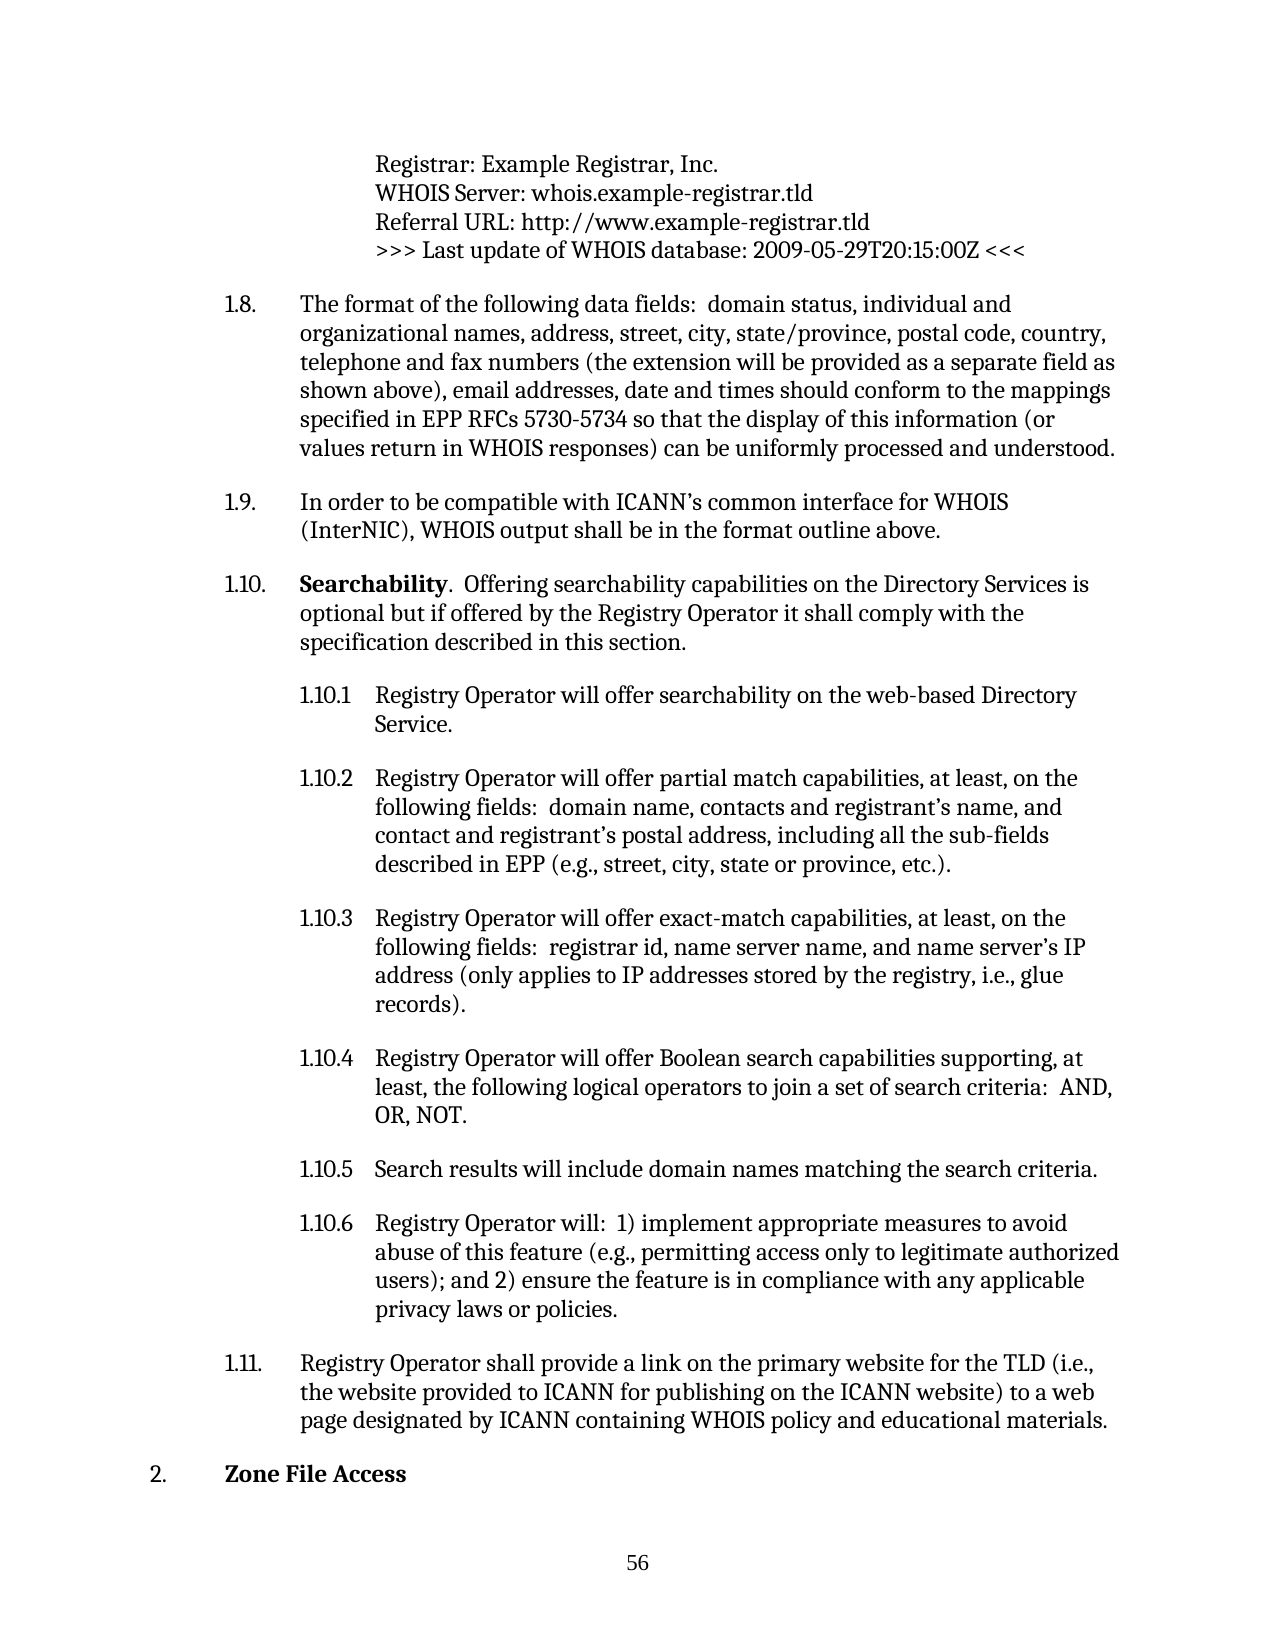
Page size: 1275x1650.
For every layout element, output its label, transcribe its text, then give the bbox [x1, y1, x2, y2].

text The format of the following data fields: domain status, individual and organizational names, address, street, city, state/province, postal code, country, telephone and fax numbers (the extension will be provided as a separate field as shown above), email addresses, date and times should conform to the mappings specified in EPP RFCs 5730-5734 so that the display of this information (or values return in WHOIS responses) can be uniformly processed and understood. [225, 290, 1125, 462]
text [375, 150, 1125, 265]
text Zone File Access [150, 1460, 1125, 1489]
text Search results will include domain names matching the search criteria. [300, 1155, 1125, 1184]
text Registry Operator will offer Boolean search capabilities supporting, at least, the following logical operators to join a set of search criteria: AND, OR, NOT. [300, 1044, 1125, 1130]
text Registry Operator will: 1) implement appropriate measures to avoid abuse of this feature (e.g., permitting access only to legitimate authorized users); and 2) ensure the feature is in compliance with any applicable privacy laws or policies. [300, 1209, 1125, 1324]
text Registry Operator will offer exact-match capabilities, at least, on the following fields: registrar id, name server name, and name server’s IP address (only applies to IP addresses stored by the registry, i.e., glue records). [300, 904, 1125, 1019]
text Registry Operator shall provide a link on the primary website for the TLD (i.e., the website provided to ICANN for publishing on the ICANN website) to a web page designated by ICANN containing WHOIS policy and educational materials. [225, 1349, 1125, 1435]
text In order to be compatible with ICANN’s common interface for WHOIS (InterNIC), WHOIS output shall be in the format outline above. [225, 487, 1125, 545]
text Searchability. Offering searchability capabilities on the Directory Services is optional but if offered by the Registry Operator it shall comply with the specification described in this section. [225, 570, 1125, 656]
text Registry Operator will offer searchability on the web-based Directory Service. [300, 681, 1125, 739]
text Registry Operator will offer partial match capabilities, at least, on the following fields: domain name, contacts and registrant’s name, and contact and registrant’s postal address, including all the sub-fields described in EPP (e.g., street, city, state or province, etc.). [300, 764, 1125, 879]
